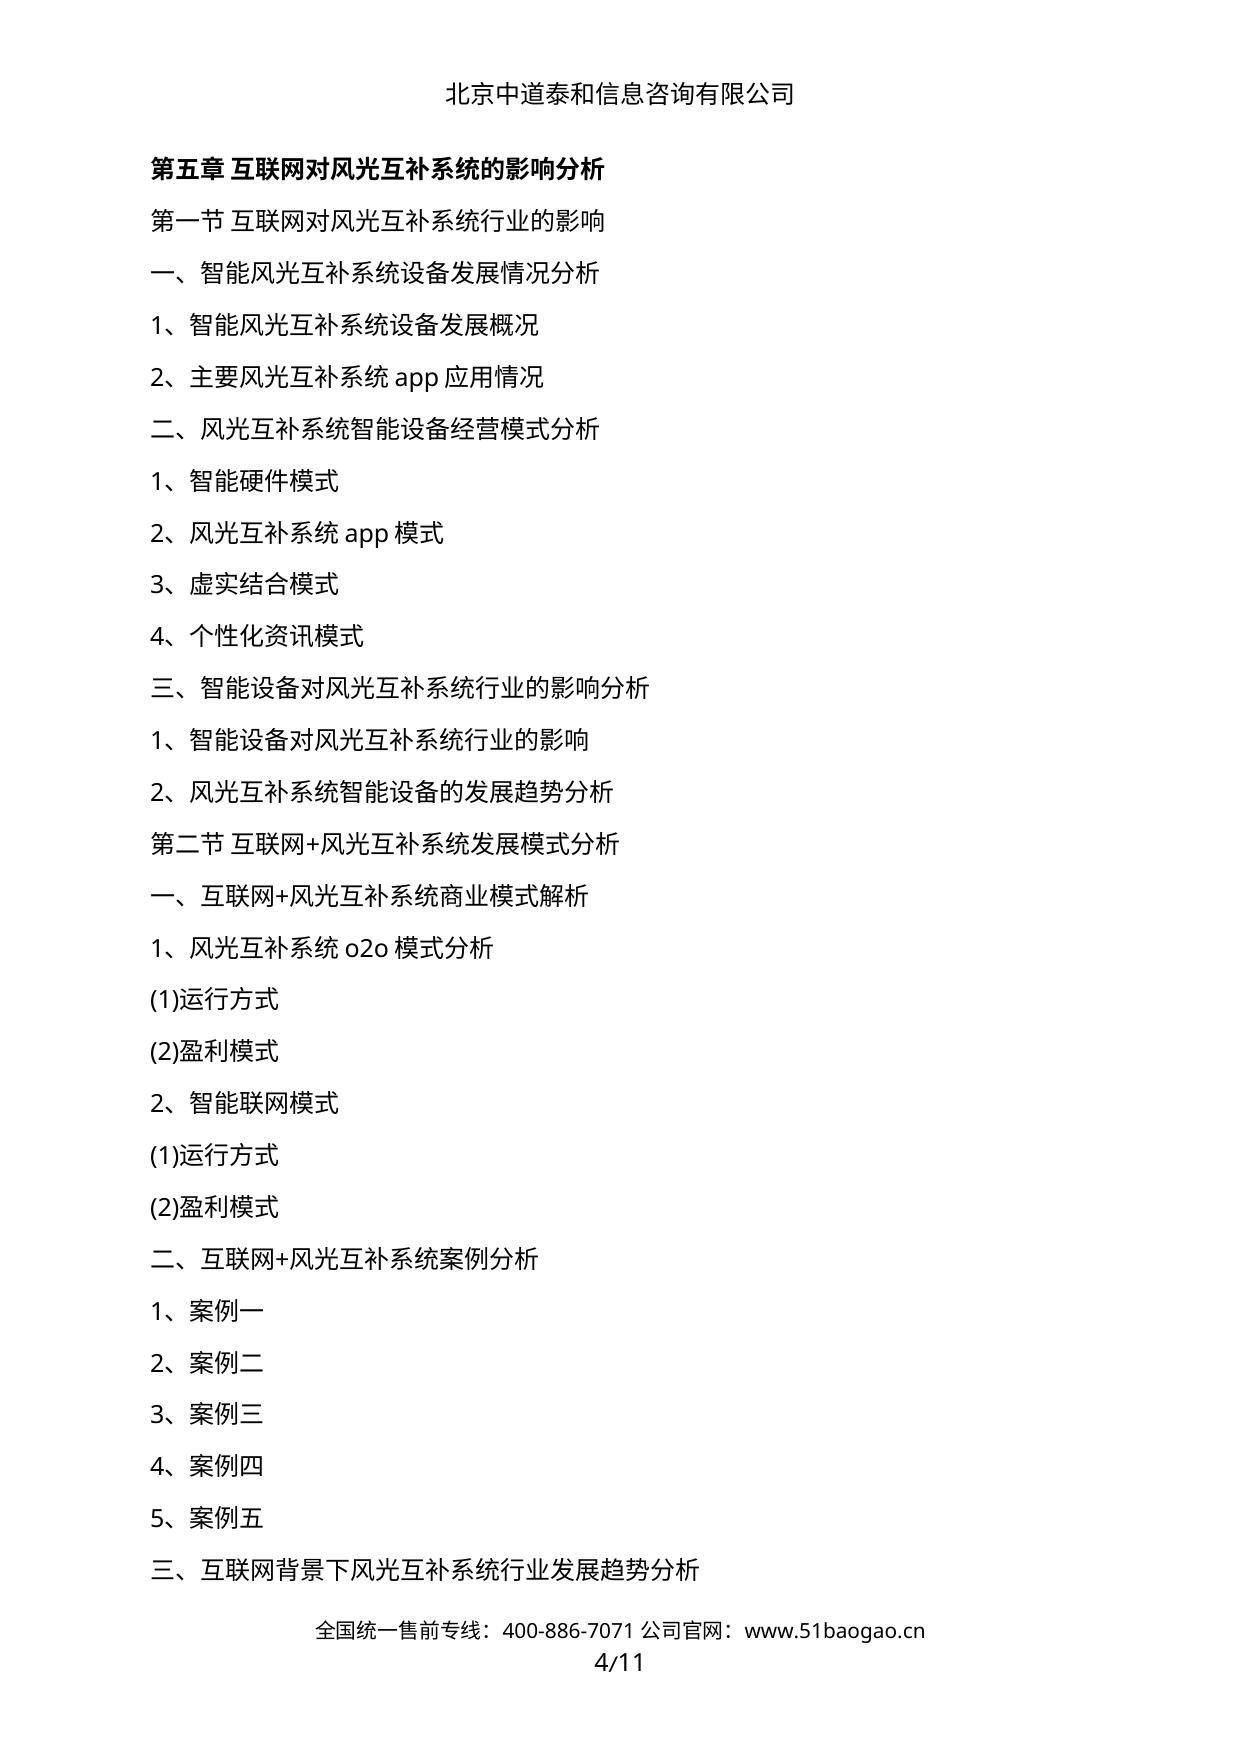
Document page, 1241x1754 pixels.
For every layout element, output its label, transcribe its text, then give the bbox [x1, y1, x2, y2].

text 第五章 互联网对风光互补系统的影响分析 [150, 150, 1090, 186]
text 2、主要风光互补系统app应用情况 [150, 357, 1090, 394]
text 1、智能设备对风光互补系统行业的影响 [150, 721, 1090, 757]
text 三、互联网背景下风光互补系统行业发展趋势分析 [150, 1551, 1090, 1587]
text (1)运行方式 [150, 980, 1090, 1016]
text 一、智能风光互补系统设备发展情况分析 [150, 254, 1090, 290]
text 2、智能联网模式 [150, 1084, 1090, 1120]
text 一、互联网+风光互补系统商业模式解析 [150, 876, 1090, 912]
text 2、风光互补系统app模式 [150, 513, 1090, 549]
text (1)运行方式 [150, 1136, 1090, 1172]
text 第一节 互联网对风光互补系统行业的影响 [150, 202, 1090, 238]
text (2)盈利模式 [150, 1187, 1090, 1224]
text 二、风光互补系统智能设备经营模式分析 [150, 409, 1090, 446]
text 3、虚实结合模式 [150, 565, 1090, 601]
text 1、智能风光互补系统设备发展概况 [150, 306, 1090, 342]
text 第二节 互联网+风光互补系统发展模式分析 [150, 824, 1090, 861]
text 1、风光互补系统o2o模式分析 [150, 928, 1090, 964]
text 4、个性化资讯模式 [150, 617, 1090, 653]
text 5、案例五 [150, 1499, 1090, 1535]
text 4、案例四 [150, 1447, 1090, 1483]
text 2、风光互补系统智能设备的发展趋势分析 [150, 772, 1090, 809]
text 三、智能设备对风光互补系统行业的影响分析 [150, 669, 1090, 705]
text 二、互联网+风光互补系统案例分析 [150, 1239, 1090, 1276]
text 1、智能硬件模式 [150, 461, 1090, 497]
text (2)盈利模式 [150, 1032, 1090, 1068]
text 3、案例三 [150, 1395, 1090, 1431]
text 1、案例一 [150, 1291, 1090, 1327]
text 2、案例二 [150, 1343, 1090, 1379]
